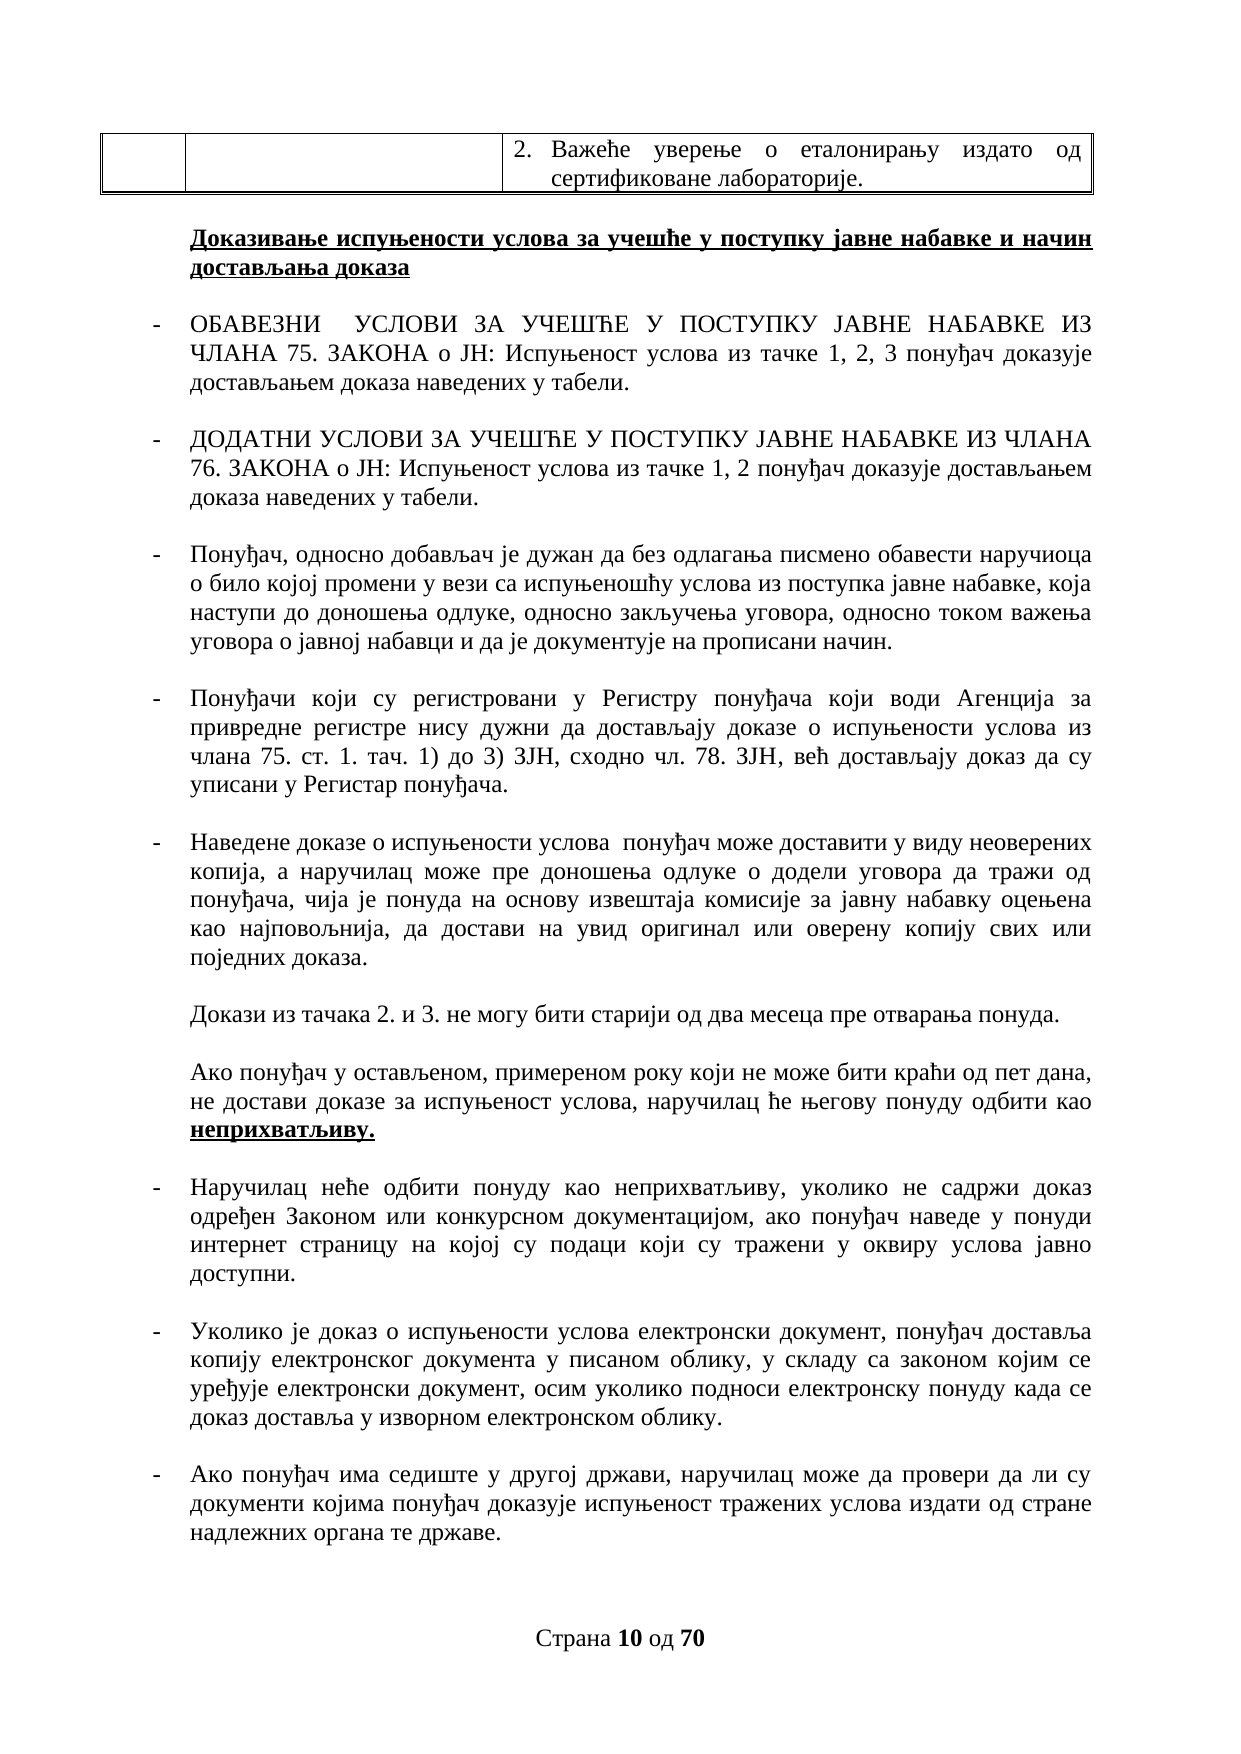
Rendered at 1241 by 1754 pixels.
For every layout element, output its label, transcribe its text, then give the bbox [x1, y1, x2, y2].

list Ако понуђач има седиште у другој држави, наручилац може да провери да ли су документи којима понуђач доказује испуњеност тражених услова издати од стране надлежних органа те државе. [152, 1459, 1092, 1546]
list Уколико је доказ о испуњености услова електронски документ, понуђач доставља копију електронског документа у писаном облику, у складу са законом којим се уређује електронски документ, осим уколико подноси електронску понуду када се доказ доставља у изворном електронском облику. [152, 1316, 1092, 1431]
list Ако понуђач у остављеном, примереном року који не може бити краћи од пет дана, не достави доказе за испуњеност услова, наручилац ће његову понуду одбити као неприхватљиву. [190, 1057, 1092, 1143]
list ДОДАТНИ УСЛОВИ ЗА УЧЕШЋЕ У ПОСТУПКУ ЈАВНЕ НАБАВКЕ ИЗ ЧЛАНА 76. ЗАКОНА о ЈН: Испуњеност услова из тачке 1, 2 понуђач доказује достављањем доказа наведених у табели. [152, 424, 1092, 511]
list Наведене доказе о испуњености услова понуђач може доставити у виду неоверених копија, а наручилац може пре доношења одлуке о додели уговора да тражи од понуђача, чија је понуда на основу извештаја комисије за јавну набавку оцењена као најповољнија, да достави на увид оригинал или оверену копију свих или поједних доказа. [152, 827, 1092, 971]
table_cell [103, 134, 185, 191]
list Наручилац неће одбити понуду као неприхватљиву, уколико не садржи доказ одређен Законом или конкурсном документацијом, ако понуђач наведе у понуди интернет страницу на којој су подаци који су тражени у оквиру услова јавно доступни. [152, 1172, 1092, 1287]
list ОБАВЕЗНИ УСЛОВИ ЗА УЧЕШЋЕ У ПОСТУПКУ ЈАВНЕ НАБАВКЕ ИЗ ЧЛАНА 75. ЗАКОНА о ЈН: Испуњеност услова из тачке 1, 2, 3 понуђач доказује достављањем доказа наведених у табели. [152, 309, 1092, 396]
list Понуђач, односно добављач је дужан да без одлагања писмено обавести наручиоца о било којој промени у вези са испуњеношћу услова из поступка јавне набавке, која наступи до доношења одлуке, односно закључења уговора, односно током важења уговора о јавној набавци и да је документује на прописани начин. [152, 539, 1092, 654]
list Доказивање испуњености услова за учешће у поступку јавне набавке и начин достављања доказа [190, 250, 1092, 281]
list Доказивање испуњености услова за учешће у поступку јавне набавке и начин достављања доказа [190, 223, 1092, 248]
list Понуђачи који су регистровани у Регистру понуђача који води Агенција за привредне регистре нису дужни да достављају доказе о испуњености услова из члана 75. ст. 1. тач. 1) до 3) ЗЈН, сходно чл. 78. ЗЈН, већ достављају доказ да су уписани у Регистар понуђача. [152, 683, 1092, 798]
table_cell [503, 134, 1091, 191]
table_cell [186, 134, 502, 191]
list Докази из тачака 2. и 3. не могу бити старији од два месеца пре отварања понуда. [190, 999, 1092, 1028]
